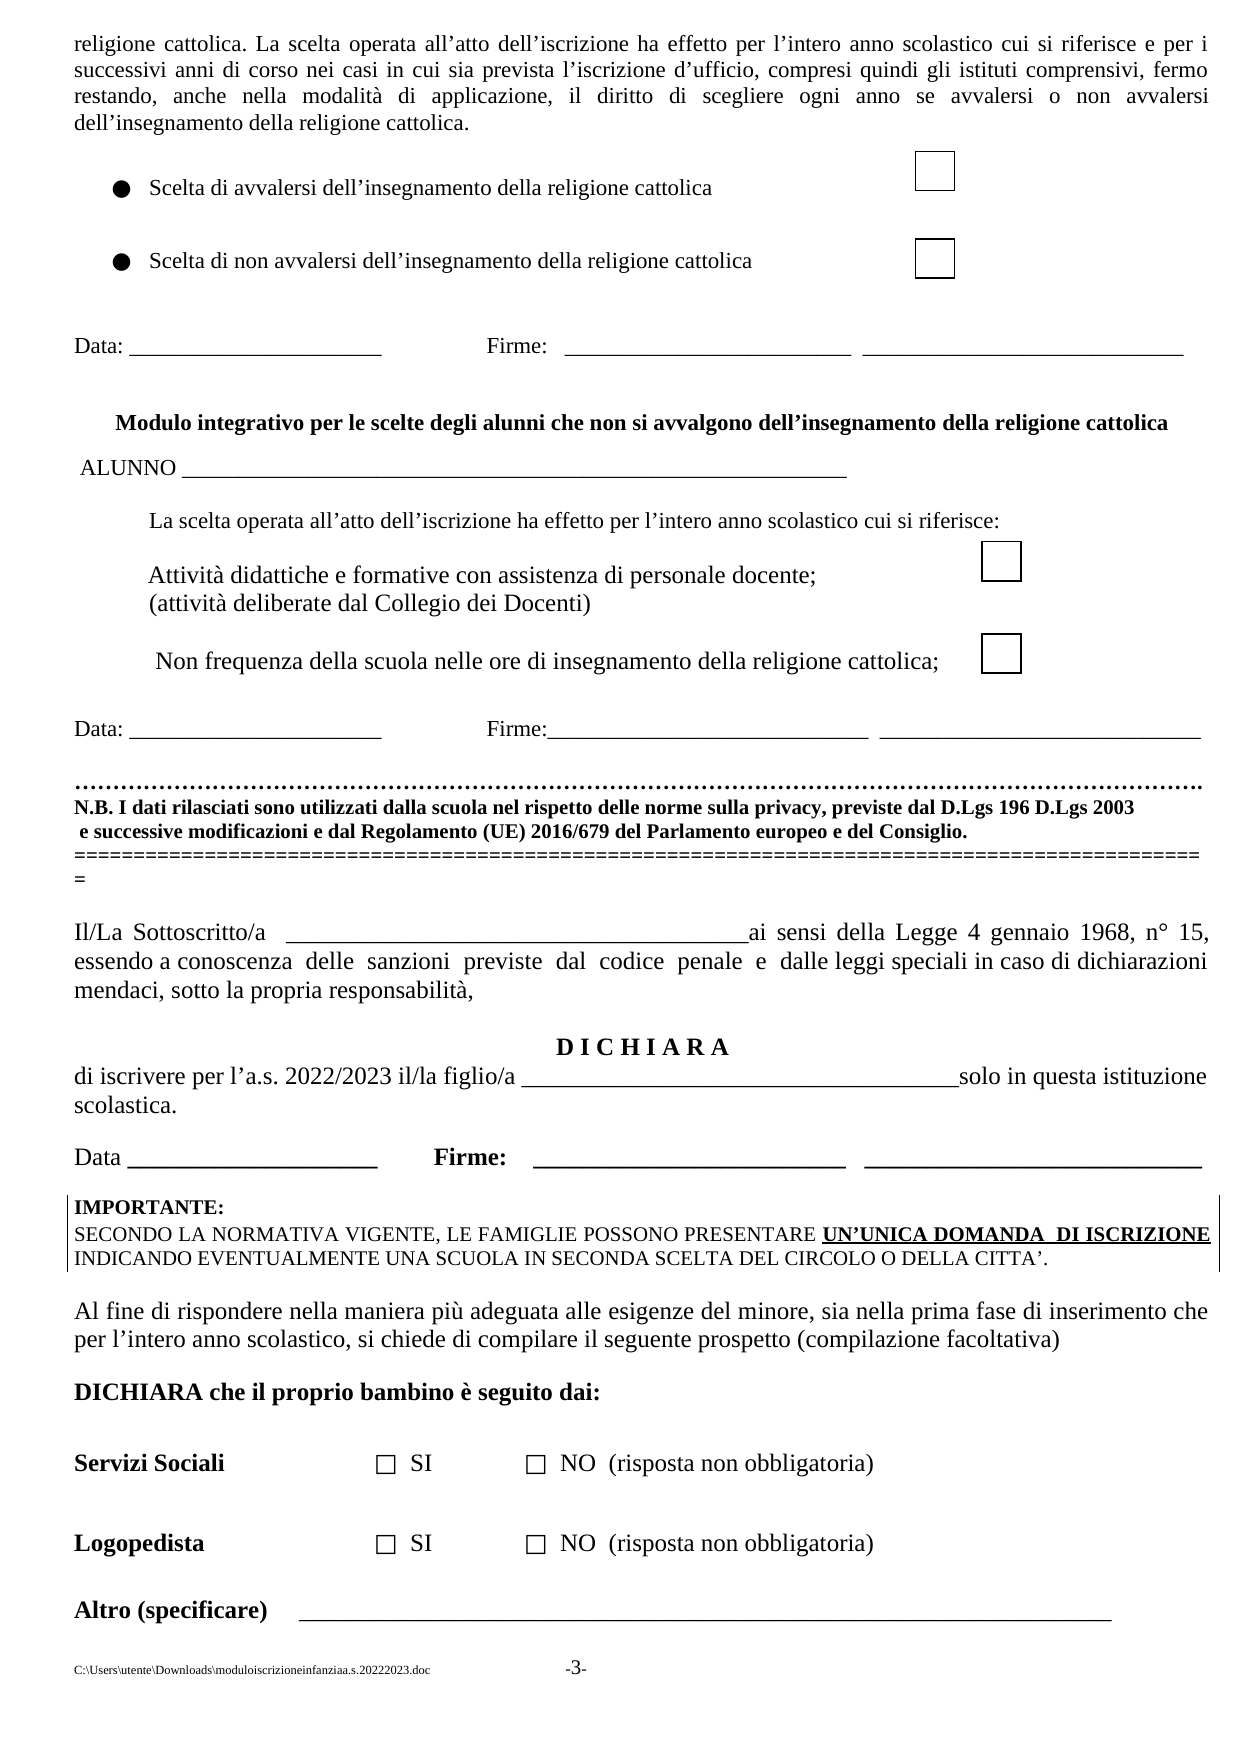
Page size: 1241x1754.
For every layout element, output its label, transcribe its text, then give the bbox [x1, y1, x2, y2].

text Data: ______________________ Firme: _________________________ ____________________________ [74, 332, 1211, 358]
text IMPORTANTE: [68, 1195, 1219, 1221]
text e successive modificazioni e dal Regolamento (UE) 2016/679 del Parlamento europeo e del Consiglio. [74, 819, 1211, 843]
text D I C H I A R A [74, 1032, 1211, 1061]
text ================================================================================================ [74, 843, 1211, 891]
text Modulo integrativo per le scelte degli alunni che non si avvalgono dell’insegnamento della religione cattolica [74, 409, 1211, 435]
text Non frequenza della scuola nelle ore di insegnamento della religione cattolica; [74, 646, 1211, 675]
text (attività deliberate dal Collegio dei Docenti) [111, 588, 1211, 617]
list Scelta di non avvalersi dell’insegnamento della religione cattolica [111, 235, 1211, 282]
text Attività didattiche e formative con assistenza di personale docente; [148, 560, 1211, 588]
text Al fine di rispondere nella maniera più adeguata alle esigenze del minore, sia nella prima fase di inserimento che per l’intero anno scolastico, si chiede di compilare il seguente prospetto (compilazione facoltativa) [74, 1296, 1211, 1353]
text di iscrivere per l’a.s. 2022/2023 il/la figlio/a ___________________________________solo in questa istituzione scolastica. [74, 1061, 1211, 1118]
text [74, 29, 1211, 135]
text Altro (specificare) _________________________________________________________________ [74, 1595, 1211, 1623]
list Scelta di avvalersi dell’insegnamento della religione cattolica [111, 161, 1211, 208]
text N.B. I dati rilasciati sono utilizzati dalla scuola nel rispetto delle norme sulla privacy, previste dal D.Lgs 196 D.Lgs 2003 [74, 794, 1211, 819]
text Logopedista □ SI □ NO (risposta non obbligatoria) [74, 1515, 1211, 1566]
text DICHIARA che il proprio bambino è seguito dai: [74, 1377, 1211, 1406]
text ALUNNO __________________________________________________________ [74, 454, 1211, 481]
text Data: ______________________ Firme:____________________________ ____________________________ [74, 716, 1211, 742]
text Data ____________________ Firme: _________________________ ___________________________ [74, 1142, 1211, 1171]
text …………………………………………………………………………………………………………………………………. [74, 768, 1211, 794]
text Il/La Sottoscritto/a _____________________________________ai sensi della Legge 4 gennaio 1968, n° 15, essendo a conoscenza delle sanzioni previste dal codice penale e dalle leggi speciali in caso di dichiarazioni mendaci, sotto la propria responsabilità, [74, 917, 1211, 1003]
text La scelta operata all’atto dell’iscrizione ha effetto per l’intero anno scolastico cui si riferisce: [74, 507, 1211, 533]
text Servizi Sociali □ SI □ NO (risposta non obbligatoria) [74, 1435, 1211, 1486]
text SECONDO LA NORMATIVA VIGENTE, LE FAMIGLIE POSSONO PRESENTARE UN’UNICA DOMANDA DI ISCRIZIONE INDICANDO EVENTUALMENTE UNA SCUOLA IN SECONDA SCELTA DEL CIRCOLO O DELLA CITTA’. [68, 1221, 1219, 1272]
